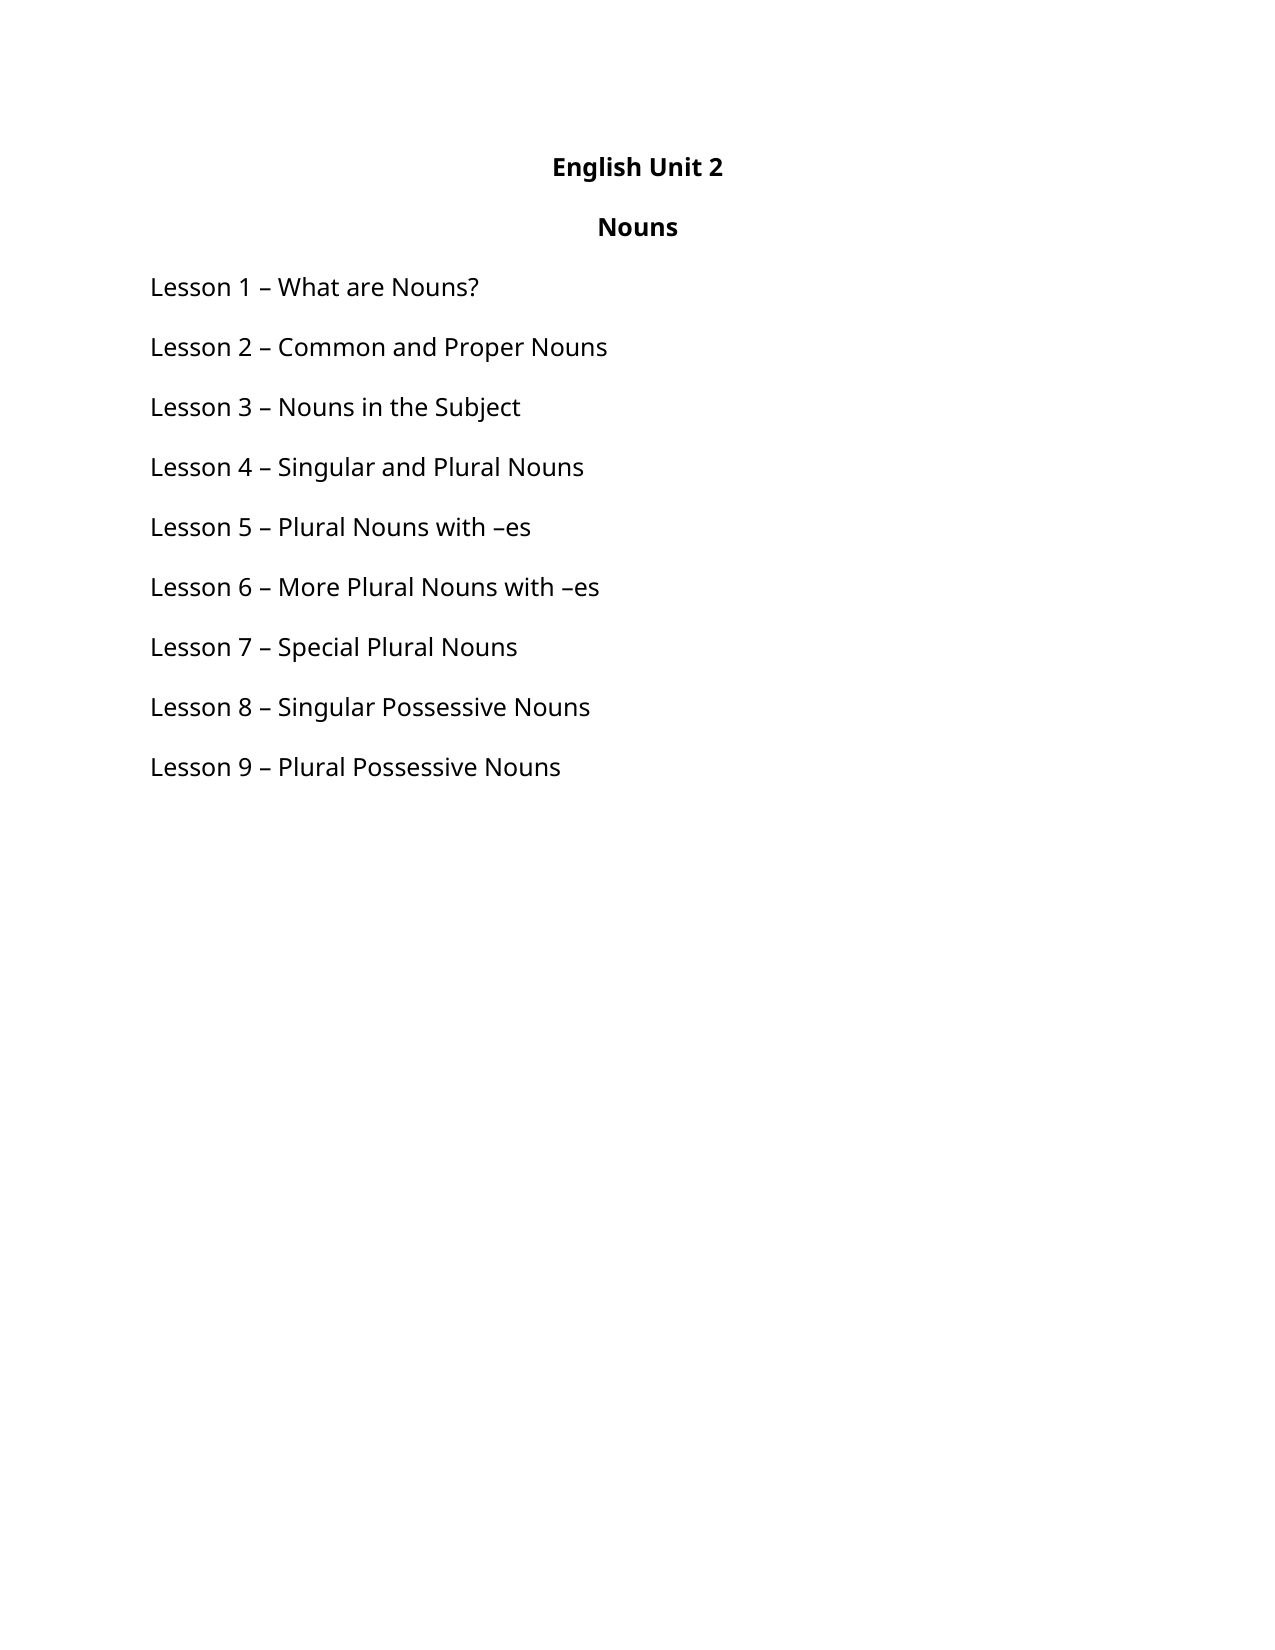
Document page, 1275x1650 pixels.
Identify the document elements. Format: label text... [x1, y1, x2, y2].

text Lesson 7 – Special Plural Nouns [150, 630, 1125, 664]
text Lesson 6 – More Plural Nouns with –es [150, 570, 1125, 604]
text Lesson 1 – What are Nouns? [150, 270, 1125, 304]
text Lesson 2 – Common and Proper Nouns [150, 330, 1125, 364]
text English Unit 2 [150, 150, 1125, 184]
text Lesson 3 – Nouns in the Subject [150, 390, 1125, 424]
text Lesson 8 – Singular Possessive Nouns [150, 690, 1125, 724]
text Lesson 4 – Singular and Plural Nouns [150, 450, 1125, 484]
text Nouns [150, 210, 1125, 244]
text Lesson 9 – Plural Possessive Nouns [150, 750, 1125, 784]
text Lesson 5 – Plural Nouns with –es [150, 510, 1125, 544]
